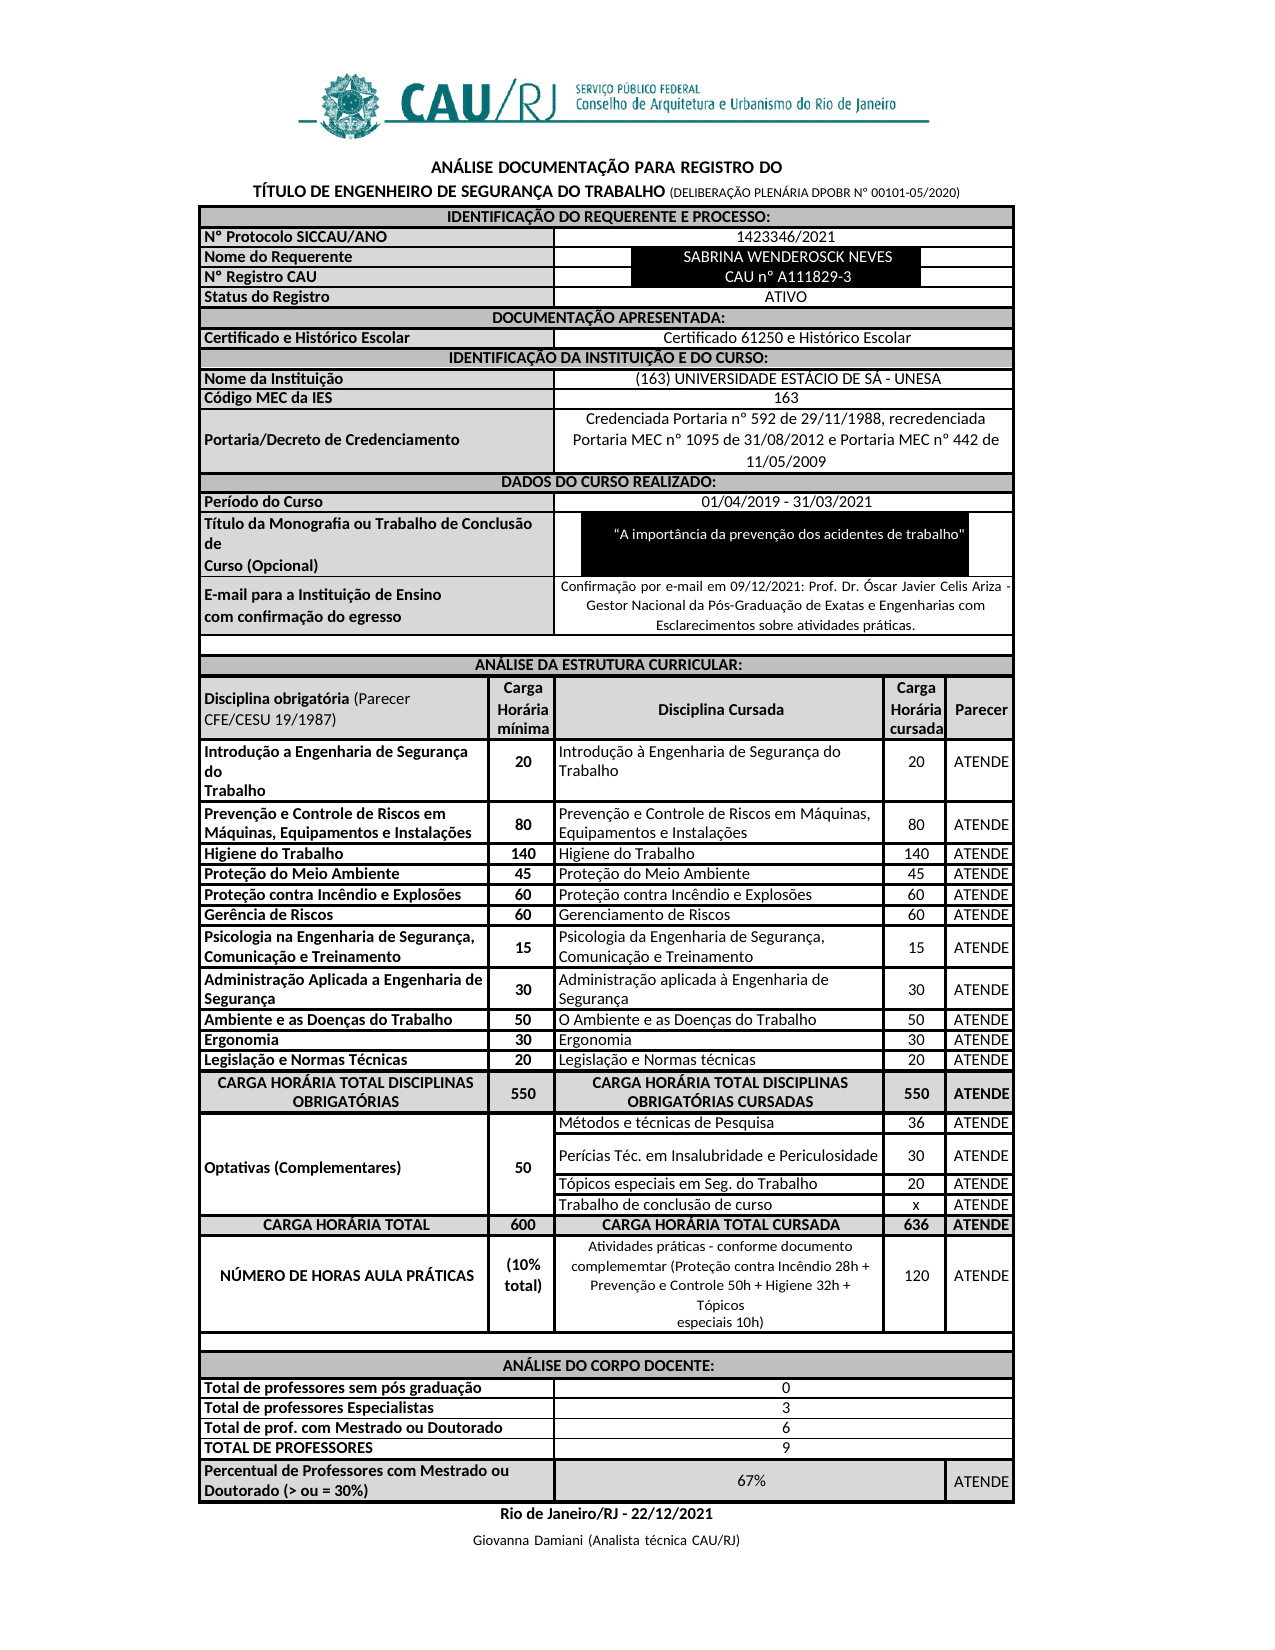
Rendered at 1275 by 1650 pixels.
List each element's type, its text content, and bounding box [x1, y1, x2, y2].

table_cell 50 [490, 1011, 553, 1028]
table_cell Perícias Téc. em Insalubridade e Periculosidade [556, 1135, 882, 1173]
table_cell ATENDE [947, 803, 1012, 842]
table_cell 636 [885, 1217, 944, 1234]
table_cell CARGA HORÁRIA TOTAL DISCIPLINAS OBRIGATÓRIAS CURSADAS [556, 1073, 882, 1111]
table_cell 30 [885, 1135, 944, 1173]
table_cell [555, 513, 581, 576]
table_cell 20 [490, 1052, 553, 1069]
table_cell Proteção contra Incêndio e Explosões [201, 886, 487, 903]
table_cell Higiene do Trabalho [201, 845, 487, 863]
table_cell IDENTIFICAÇÃO DA INSTITUIÇÃO E DO CURSO: [201, 350, 1012, 367]
table_cell Confirmação por e-mail em 09/12/2021: Prof. Dr. Óscar Javier Celis Ariza - Gestor Nacional da Pós-Graduação de Exatas e Engenharias com Esclarecimentos sobre atividades práticas. [555, 577, 1012, 634]
table_cell 30 [490, 969, 553, 1008]
table_cell 600 [490, 1217, 553, 1234]
table_cell 15 [885, 927, 944, 966]
table_cell 3 [555, 1399, 1012, 1417]
table_cell Carga Horária mínima [490, 678, 553, 738]
table_cell Introdução a Engenharia de Segurança do Trabalho [201, 741, 487, 800]
table_cell [921, 248, 1012, 266]
table_cell 9 [555, 1439, 1012, 1458]
table_cell Proteção do Meio Ambiente [201, 866, 487, 883]
table_cell ATENDE [947, 907, 1012, 924]
table_cell Total de prof. com Mestrado ou Doutorado [201, 1419, 553, 1437]
table_cell O Ambiente e as Doenças do Trabalho [556, 1011, 882, 1028]
table_cell 60 [885, 907, 944, 924]
table_cell Status do Registro [201, 288, 553, 306]
table_cell SABRINA WENDEROSCK NEVES [631, 248, 921, 266]
table_cell Prevenção e Controle de Riscos em Máquinas, Equipamentos e Instalações [556, 803, 882, 842]
table_cell ATENDE [947, 1176, 1012, 1193]
table_cell ATENDE [947, 1052, 1012, 1069]
table_cell “A importância da prevenção dos acidentes de trabalho" [581, 513, 969, 576]
table_cell 60 [490, 886, 553, 903]
table_cell 30 [885, 969, 944, 1008]
table_cell ATENDE [947, 886, 1012, 903]
text ANÁLISE DOCUMENTAÇÃO PARA REGISTRO DO [156, 158, 1057, 178]
table_cell CARGA HORÁRIA TOTAL CURSADA [556, 1217, 882, 1234]
table_cell Trabalho de conclusão de curso [556, 1196, 882, 1214]
table_cell Disciplina obrigatória (Parecer CFE/CESU 19/1987) [201, 678, 487, 738]
table_cell ATENDE [947, 1461, 1012, 1500]
text Rio de Janeiro/RJ - 22/12/2021 [156, 1504, 1057, 1524]
table_cell Gerenciamento de Riscos [556, 907, 882, 924]
table_cell Carga Horária cursada [885, 678, 944, 738]
table_cell 163 [555, 390, 1012, 408]
table_cell TOTAL DE PROFESSORES [201, 1439, 553, 1458]
table_cell 120 [885, 1237, 944, 1331]
table_cell CAU nº A111829-3 [631, 266, 921, 286]
table_cell Legislação e Normas Técnicas [201, 1052, 487, 1069]
table_cell 80 [885, 803, 944, 842]
table_cell Período do Curso [201, 494, 553, 511]
table_cell Nome do Requerente [201, 248, 553, 266]
table_cell ATENDE [947, 1135, 1012, 1173]
table_cell 30 [885, 1032, 944, 1049]
table_cell Introdução à Engenharia de Segurança do Trabalho [556, 741, 882, 800]
table_cell ATENDE [947, 1032, 1012, 1049]
table_cell 30 [490, 1032, 553, 1049]
table_cell ATENDE [947, 1011, 1012, 1028]
table_cell 60 [490, 907, 553, 924]
table_cell CARGA HORÁRIA TOTAL [201, 1217, 487, 1234]
table_cell Ambiente e as Doenças do Trabalho [201, 1011, 487, 1028]
table_cell 550 [885, 1073, 944, 1111]
table_cell 550 [490, 1073, 553, 1111]
table_cell Proteção contra Incêndio e Explosões [556, 886, 882, 903]
table_cell 0 [555, 1380, 1012, 1397]
picture [295, 54, 932, 158]
table_cell ATENDE [947, 866, 1012, 883]
table_cell 20 [885, 1176, 944, 1193]
table_cell CARGA HORÁRIA TOTAL DISCIPLINAS OBRIGATÓRIAS [201, 1073, 487, 1111]
table_cell ATENDE [947, 741, 1012, 800]
table_cell ATENDE [947, 1115, 1012, 1132]
table_cell Métodos e técnicas de Pesquisa [556, 1115, 882, 1132]
table_cell Certificado e Histórico Escolar [201, 330, 553, 347]
table_cell 80 [490, 803, 553, 842]
table_cell Total de professores sem pós graduação [201, 1380, 553, 1397]
table_cell NÚMERO DE HORAS AULA PRÁTICAS [201, 1237, 487, 1331]
text Giovanna Damiani (Analista técnica CAU/RJ) [156, 1532, 1057, 1549]
table_cell (10% total) [490, 1237, 553, 1331]
table_cell ATENDE [947, 1217, 1012, 1234]
table_cell ANÁLISE DA ESTRUTURA CURRICULAR: [201, 657, 1012, 674]
table_cell Legislação e Normas técnicas [556, 1052, 882, 1069]
table_cell Ergonomia [556, 1032, 882, 1049]
table_cell ATENDE [947, 969, 1012, 1008]
table_cell Nº Protocolo SICCAU/ANO [201, 229, 553, 246]
table_cell Tópicos especiais em Seg. do Trabalho [556, 1176, 882, 1193]
table_cell Administração aplicada à Engenharia de Segurança [556, 969, 882, 1008]
table_cell 36 [885, 1115, 944, 1132]
table_cell 140 [490, 845, 553, 863]
table_cell Gerência de Riscos [201, 907, 487, 924]
table_cell [201, 636, 1012, 654]
table_cell Atividades práticas - conforme documento complememtar (Proteção contra Incêndio 28h + Prevenção e Controle 50h + Higiene 32h + Tópicos especiais 10h) [556, 1237, 882, 1331]
table_cell Administração Aplicada a Engenharia de Segurança [201, 969, 487, 1008]
table_cell Certificado 61250 e Histórico Escolar [555, 330, 1012, 347]
text TÍTULO DE ENGENHEIRO DE SEGURANÇA DO TRABALHO (DELIBERAÇÃO PLENÁRIA DPOBR Nº 00101-05/2020) [156, 180, 1057, 202]
table_cell 1423346/2021 [555, 229, 1012, 246]
table_cell 6 [555, 1419, 1012, 1437]
table_cell Credenciada Portaria nº 592 de 29/11/1988, recredenciada Portaria MEC nº 1095 de 31/08/2012 e Portaria MEC nº 442 de 11/05/2009 [555, 410, 1012, 472]
table_cell ATENDE [947, 845, 1012, 863]
table_cell Portaria/Decreto de Credenciamento [201, 410, 553, 472]
table_cell Parecer [947, 678, 1012, 738]
table_cell 20 [490, 741, 553, 800]
table_cell Optativas (Complementares) [201, 1115, 487, 1214]
table_cell Proteção do Meio Ambiente [556, 866, 882, 883]
table_cell (163) UNIVERSIDADE ESTÁCIO DE SÁ - UNESA [555, 371, 1012, 388]
table_cell x [885, 1196, 944, 1214]
table_cell Nome da Instituição [201, 371, 553, 388]
table_cell ATENDE [947, 1196, 1012, 1214]
table_cell [555, 248, 631, 266]
table_cell Nº Registro CAU [201, 268, 553, 286]
table_cell Percentual de Professores com Mestrado ou Doutorado (> ou = 30%) [201, 1461, 553, 1500]
table_cell 20 [885, 1052, 944, 1069]
table_cell 15 [490, 927, 553, 966]
table_cell Psicologia na Engenharia de Segurança, Comunicação e Treinamento [201, 927, 487, 966]
table_cell DOCUMENTAÇÃO APRESENTADA: [201, 309, 1012, 327]
table_cell Psicologia da Engenharia de Segurança, Comunicação e Treinamento [556, 927, 882, 966]
table_cell ATENDE [947, 927, 1012, 966]
table_cell [201, 1334, 1012, 1350]
table_cell 50 [885, 1011, 944, 1028]
table_cell 140 [885, 845, 944, 863]
table_cell ANÁLISE DO CORPO DOCENTE: [201, 1353, 1012, 1377]
table_cell [555, 268, 631, 286]
table_cell Total de professores Especialistas [201, 1399, 553, 1417]
table_cell 01/04/2019 - 31/03/2021 [555, 494, 1012, 511]
table_cell ATIVO [555, 288, 1012, 306]
table_cell E-mail para a Instituição de Ensino com confirmação do egresso [201, 577, 553, 634]
table_cell Ergonomia [201, 1032, 487, 1049]
table_cell 67% [556, 1461, 944, 1500]
table_cell 45 [885, 866, 944, 883]
table_cell [921, 268, 1012, 286]
table_header IDENTIFICAÇÃO DO REQUERENTE E PROCESSO: [201, 208, 1012, 226]
table_cell Higiene do Trabalho [556, 845, 882, 863]
table_cell 45 [490, 866, 553, 883]
table_cell Código MEC da IES [201, 390, 553, 408]
table_cell Título da Monografia ou Trabalho de Conclusão de Curso (Opcional) [201, 513, 553, 576]
table_cell Prevenção e Controle de Riscos em Máquinas, Equipamentos e Instalações [201, 803, 487, 842]
table_cell ATENDE [947, 1073, 1012, 1111]
table_cell Disciplina Cursada [556, 678, 882, 738]
table_cell 60 [885, 886, 944, 903]
table_cell 20 [885, 741, 944, 800]
table_cell [969, 513, 1012, 576]
table_cell DADOS DO CURSO REALIZADO: [201, 475, 1012, 491]
table_cell 50 [490, 1115, 553, 1214]
table_cell ATENDE [947, 1237, 1012, 1331]
